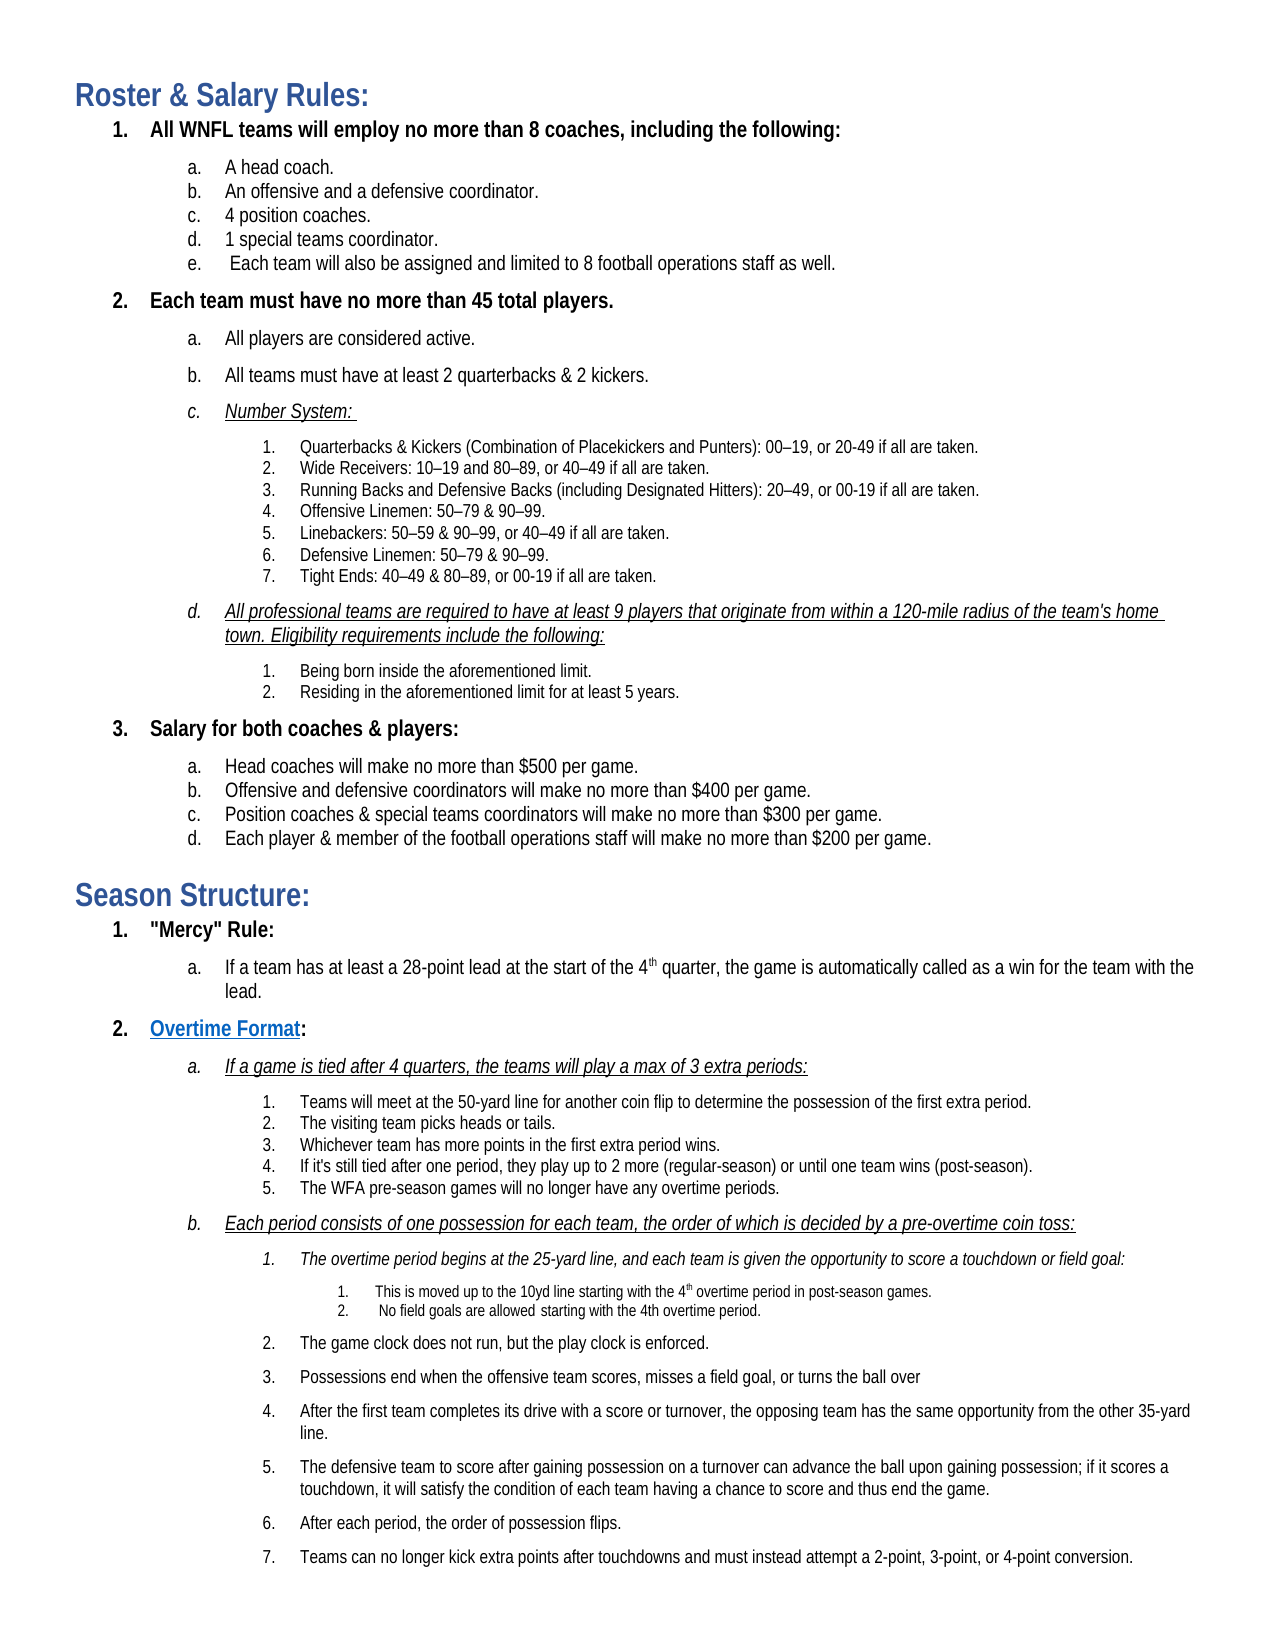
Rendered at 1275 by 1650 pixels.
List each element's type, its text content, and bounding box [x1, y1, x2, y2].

list Offensive Linemen: 50–79 & 90–99. [262, 500, 1200, 522]
list Head coaches will make no more than $500 per game. [187, 754, 1200, 778]
subtitle Season Structure: [75, 875, 1200, 913]
list Quarterbacks & Kickers (Combination of Placekickers and Punters): 00–19, or 20-49 if all are taken. [262, 436, 1200, 457]
list A head coach. [187, 155, 1200, 179]
list Number System: [187, 399, 1200, 423]
subtitle Roster & Salary Rules: [75, 75, 1200, 113]
list If it's still tied after one period, they play up to 2 more (regular-season) or until one team wins (post-season). [262, 1155, 1200, 1177]
list Salary for both coaches & players: [112, 715, 1200, 741]
list Offensive and defensive coordinators will make no more than $400 per game. [187, 778, 1200, 802]
list Tight Ends: 40–49 & 80–89, or 00-19 if all are taken. [262, 565, 1200, 587]
list Residing in the aforementioned limit for at least 5 years. [262, 681, 1200, 703]
list All WNFL teams will employ no more than 8 coaches, including the following: [112, 116, 1200, 143]
list Running Backs and Defensive Backs (including Designated Hitters): 20–49, or 00-19 if all are taken. [262, 479, 1200, 500]
list Overtime Format: [112, 1015, 1200, 1042]
list No field goals are allowed starting with the 4th overtime period. [337, 1301, 1200, 1320]
list After each period, the order of possession flips. [262, 1512, 1200, 1533]
list Each player & member of the football operations staff will make no more than $200 per game. [187, 826, 1200, 850]
list Teams will meet at the 50-yard line for another coin flip to determine the possession of the first extra period. [262, 1091, 1200, 1112]
list Being born inside the aforementioned limit. [262, 659, 1200, 681]
list 1 special teams coordinator. [187, 227, 1200, 251]
list All professional teams are required to have at least 9 players that originate from within a 120-mile radius of the team's home town. Eligibility requirements include the following: [187, 599, 1200, 647]
list All teams must have at least 2 quarterbacks & 2 kickers. [187, 363, 1200, 387]
list All players are considered active. [187, 326, 1200, 350]
list Possessions end when the offensive team scores, misses a field goal, or turns the ball over [262, 1366, 1200, 1388]
list Each period consists of one possession for each team, the order of which is decided by a pre-overtime coin toss: [187, 1211, 1200, 1235]
list Defensive Linemen: 50–79 & 90–99. [262, 543, 1200, 565]
list 4 position coaches. [187, 203, 1200, 227]
list "Mercy" Rule: [112, 916, 1200, 942]
list This is moved up to the 10yd line starting with the 4th overtime period in post-season games. [337, 1281, 1200, 1301]
list If a team has at least a 28-point lead at the start of the 4th quarter, the game is automatically called as a win for the team with the lead. [187, 955, 1200, 1003]
list Position coaches & special teams coordinators will make no more than $300 per game. [187, 802, 1200, 826]
list Wide Receivers: 10–19 and 80–89, or 40–49 if all are taken. [262, 457, 1200, 479]
list Whichever team has more points in the first extra period wins. [262, 1134, 1200, 1155]
list After the first team completes its drive with a score or turnover, the opposing team has the same opportunity from the other 35-yard line. [262, 1400, 1200, 1443]
list Each team must have no more than 45 total players. [112, 287, 1200, 314]
list Linebackers: 50–59 & 90–99, or 40–49 if all are taken. [262, 522, 1200, 543]
list The game clock does not run, but the play clock is enforced. [262, 1332, 1200, 1354]
list The defensive team to score after gaining possession on a turnover can advance the ball upon gaining possession; if it scores a touchdown, it will satisfy the condition of each team having a chance to score and thus end the game. [262, 1456, 1200, 1499]
list The WFA pre-season games will no longer have any overtime periods. [262, 1177, 1200, 1198]
list The overtime period begins at the 25-yard line, and each team is given the opportunity to score a touchdown or field goal: [262, 1247, 1200, 1269]
list An offensive and a defensive coordinator. [187, 179, 1200, 203]
list The visiting team picks heads or tails. [262, 1112, 1200, 1134]
list If a game is tied after 4 quarters, the teams will play a max of 3 extra periods: [187, 1054, 1200, 1078]
list Each team will also be assigned and limited to 8 football operations staff as well. [187, 251, 1200, 275]
list Teams can no longer kick extra points after touchdowns and must instead attempt a 2-point, 3-point, or 4-point conversion. [262, 1546, 1200, 1567]
